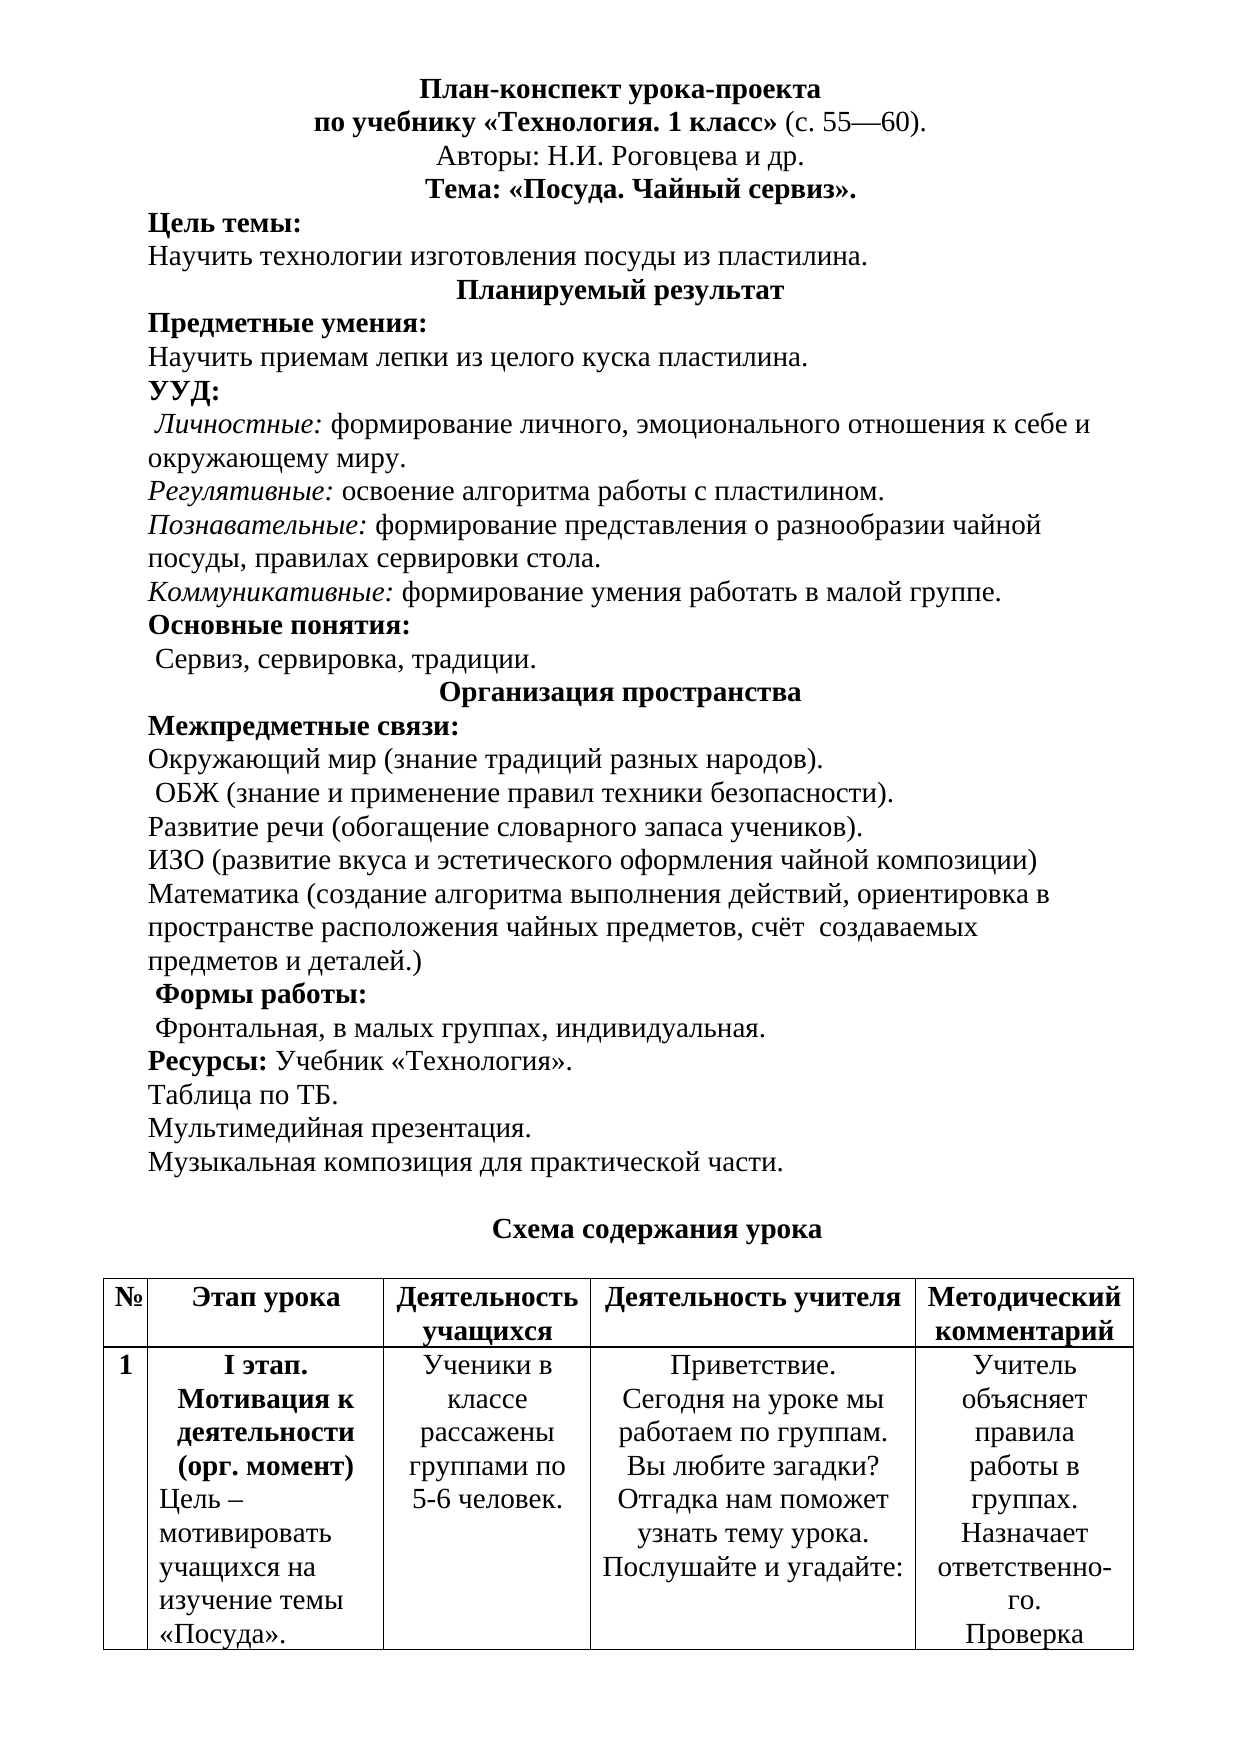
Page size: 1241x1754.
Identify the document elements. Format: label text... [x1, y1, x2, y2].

text План-конспект урока-проекта [148, 71, 1092, 104]
table_header № [104, 1279, 147, 1346]
text Сервиз, сервировка, традиции. [148, 641, 1092, 674]
text ИЗО (развитие вкуса и эстетического оформления чайной композиции) [148, 842, 1092, 876]
table_header Этап урока [148, 1279, 383, 1346]
text по учебнику «Технология. 1 класс» (с. 55—60). [148, 104, 1092, 138]
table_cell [591, 1348, 915, 1649]
text Межпредметные связи: [148, 708, 1092, 742]
text Предметные умения: [148, 306, 1092, 339]
text Схема содержания урока [148, 1211, 1092, 1245]
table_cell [148, 1348, 383, 1649]
text Ресурсы: Учебник «Технология». Таблица по ТБ. Мультимедийная презентация. [148, 1043, 1092, 1144]
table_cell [916, 1348, 1133, 1649]
table_header Деятельность учащихся [384, 1279, 590, 1346]
text Основные понятия: [148, 607, 1092, 641]
text ОБЖ (знание и применение правил техники безопасности). [148, 775, 1092, 809]
text Развитие речи (обогащение словарного запаса учеников). [148, 809, 1092, 842]
table_header Деятельность учителя [591, 1279, 915, 1346]
text УУД: [148, 373, 1092, 406]
text Научить приемам лепки из целого куска пластилина. [148, 339, 1092, 373]
text Математика (создание алгоритма выполнения действий, ориентировка в пространстве расположения чайных предметов, счёт создаваемых предметов и деталей.) [148, 876, 1092, 976]
text Авторы: Н.И. Роговцева и др. [148, 138, 1092, 171]
text Организация пространства [148, 674, 1092, 708]
text Научить технологии изготовления посуды из пластилина. [148, 238, 1092, 272]
table_cell 1 [104, 1348, 147, 1649]
text Фронтальная, в малых группах, индивидуальная. [148, 1010, 1092, 1043]
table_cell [384, 1348, 590, 1649]
text Планируемый результат [148, 272, 1092, 306]
text Музыкальная композиция для практической части. [148, 1144, 1092, 1178]
text Тема: «Посуда. Чайный сервиз». Цель темы: [148, 171, 1092, 238]
text Формы работы: [148, 976, 1092, 1010]
table_header Методический комментарий [916, 1279, 1133, 1346]
text Личностные: формирование личного, эмоционального отношения к себе и окружающему миру. Регулятивные: освоение алгоритма работы с пластилином. Познавательные: формирование представления о разнообразии чайной посуды, правилах сервировки стола. Коммуникативные: формирование умения работать в малой группе. [148, 406, 1092, 607]
text Окружающий мир (знание традиций разных народов). [148, 742, 1092, 775]
